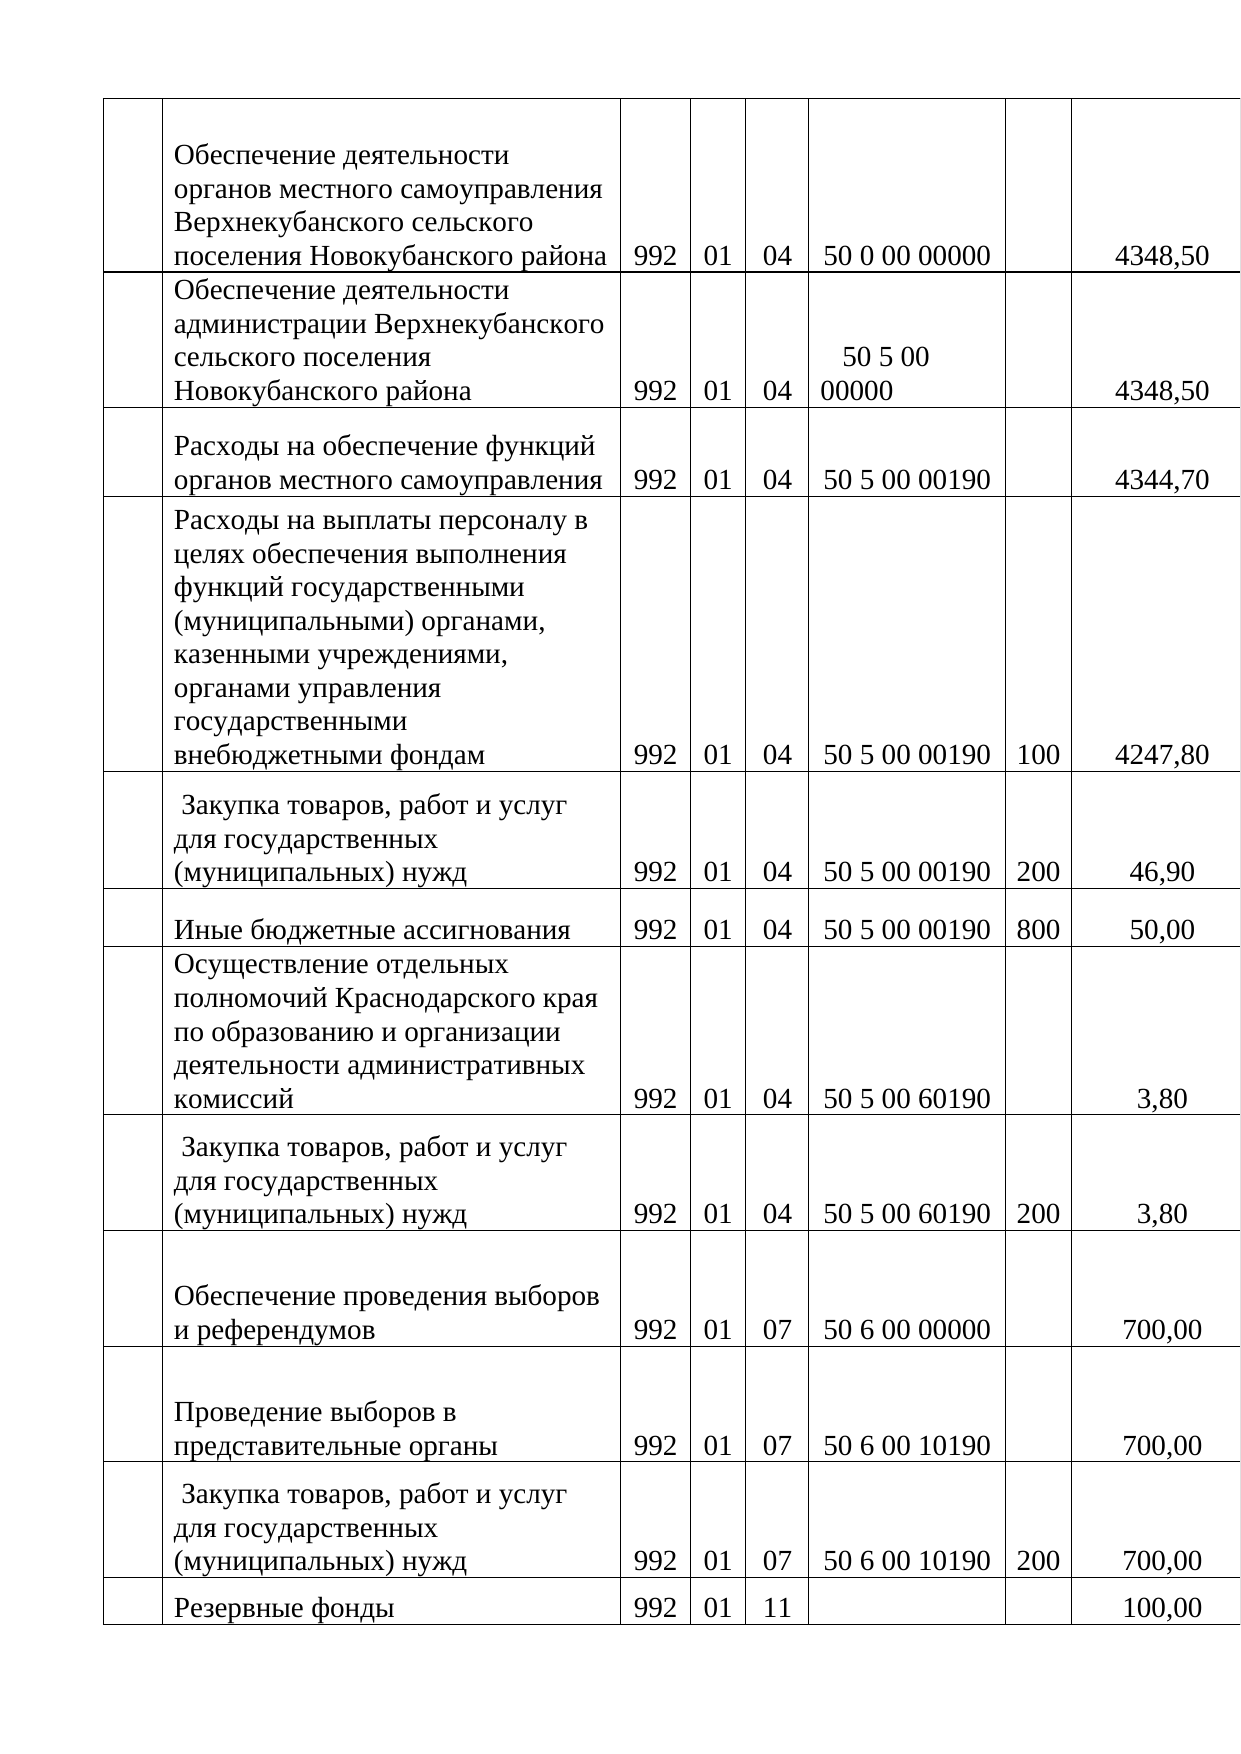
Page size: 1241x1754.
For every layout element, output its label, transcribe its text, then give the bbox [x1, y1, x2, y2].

table_cell 992 [621, 1115, 690, 1230]
table_cell Закупка товаров, работ и услуг для государственных (муниципальных) нужд [163, 1115, 620, 1230]
table_cell Резервные фонды [163, 1578, 620, 1624]
table_cell 04 [746, 497, 808, 771]
table_cell [104, 772, 162, 888]
table_cell Обеспечение проведения выборов и референдумов [163, 1231, 620, 1346]
table_cell 50 5 00 00190 [809, 772, 1005, 888]
table_cell 04 [746, 99, 808, 271]
table_cell Проведение выборов в представительные органы [163, 1347, 620, 1461]
table_cell 07 [746, 1231, 808, 1346]
table_cell 01 [691, 1231, 745, 1346]
table_cell 11 [746, 1578, 808, 1624]
table_cell [104, 1231, 162, 1346]
table_cell 07 [746, 1462, 808, 1577]
table_cell 992 [621, 1462, 690, 1577]
table_cell 04 [746, 772, 808, 888]
table_cell 992 [621, 99, 690, 271]
table_cell 04 [746, 889, 808, 946]
table_cell [1006, 947, 1071, 1114]
table_cell [1006, 99, 1071, 271]
table_cell 50 5 00 00190 [809, 889, 1005, 946]
table_cell 3,80 [1072, 1115, 1240, 1230]
table_cell [104, 947, 162, 1114]
table_cell [104, 99, 162, 271]
table_cell 4348,50 [1072, 273, 1240, 407]
table_cell [104, 1578, 162, 1624]
table_cell 01 [691, 273, 745, 407]
table_cell 01 [691, 1578, 745, 1624]
table_cell 50 5 00 00000 [809, 273, 1005, 407]
table_cell 50 5 00 00190 [809, 497, 1005, 771]
table_cell [104, 1347, 162, 1461]
table_cell 04 [746, 408, 808, 496]
table_cell 800 [1006, 889, 1071, 946]
table_cell 992 [621, 408, 690, 496]
table_cell 100 [1006, 497, 1071, 771]
table_cell 01 [691, 889, 745, 946]
table_cell 50 6 00 10190 [809, 1462, 1005, 1577]
table_cell 992 [621, 947, 690, 1114]
table_cell 200 [1006, 1462, 1071, 1577]
table_cell 01 [691, 947, 745, 1114]
table_cell 04 [746, 1115, 808, 1230]
table_cell 992 [621, 497, 690, 771]
table_cell [809, 1578, 1005, 1624]
table_cell 01 [691, 1347, 745, 1461]
table_cell 04 [746, 947, 808, 1114]
table_cell 4247,80 [1072, 497, 1240, 771]
table_cell 46,90 [1072, 772, 1240, 888]
table_cell [1006, 273, 1071, 407]
table_cell 01 [691, 497, 745, 771]
table_cell 01 [691, 1462, 745, 1577]
table_cell [104, 408, 162, 496]
table_cell 992 [621, 772, 690, 888]
table_cell [1006, 1578, 1071, 1624]
table_cell 992 [621, 889, 690, 946]
table_cell Закупка товаров, работ и услуг для государственных (муниципальных) нужд [163, 772, 620, 888]
table_cell [104, 273, 162, 407]
table_cell 50 5 00 00190 [809, 408, 1005, 496]
table_cell 700,00 [1072, 1347, 1240, 1461]
table_cell 01 [691, 408, 745, 496]
table_cell [1006, 1231, 1071, 1346]
table_cell 07 [746, 1347, 808, 1461]
table_cell 01 [691, 99, 745, 271]
table_cell Расходы на обеспечение функций органов местного самоуправления [163, 408, 620, 496]
table_cell [104, 889, 162, 946]
table_cell 700,00 [1072, 1462, 1240, 1577]
table_cell Обеспечение деятельности органов местного самоуправления Верхнекубанского сельского поселения Новокубанского района [163, 99, 620, 271]
table_cell [1006, 408, 1071, 496]
table_cell 50,00 [1072, 889, 1240, 946]
table_cell Иные бюджетные ассигнования [163, 889, 620, 946]
table_cell 50 5 00 60190 [809, 1115, 1005, 1230]
table_cell 01 [691, 1115, 745, 1230]
table_cell 992 [621, 1347, 690, 1461]
table_cell 992 [621, 1231, 690, 1346]
table_cell 100,00 [1072, 1578, 1240, 1624]
table_cell [104, 1462, 162, 1577]
table_cell 50 5 00 60190 [809, 947, 1005, 1114]
table_cell 50 6 00 10190 [809, 1347, 1005, 1461]
table_cell [1006, 1347, 1071, 1461]
table_cell 200 [1006, 1115, 1071, 1230]
table_cell Обеспечение деятельности администрации Верхнекубанского сельского поселения Новокубанского района [163, 273, 620, 407]
table_cell 4344,70 [1072, 408, 1240, 496]
table_cell Осуществление отдельных полномочий Краснодарского края по образованию и организации деятельности административных комиссий [163, 947, 620, 1114]
table_cell 992 [621, 273, 690, 407]
table_cell [104, 1115, 162, 1230]
table_cell 01 [691, 772, 745, 888]
table_cell 700,00 [1072, 1231, 1240, 1346]
table_cell 04 [746, 273, 808, 407]
table_cell 200 [1006, 772, 1071, 888]
table_cell 4348,50 [1072, 99, 1240, 271]
table_cell [104, 497, 162, 771]
table_cell Закупка товаров, работ и услуг для государственных (муниципальных) нужд [163, 1462, 620, 1577]
table_cell 50 0 00 00000 [809, 99, 1005, 271]
table_cell 992 [621, 1578, 690, 1624]
table_cell 50 6 00 00000 [809, 1231, 1005, 1346]
table_cell 3,80 [1072, 947, 1240, 1114]
